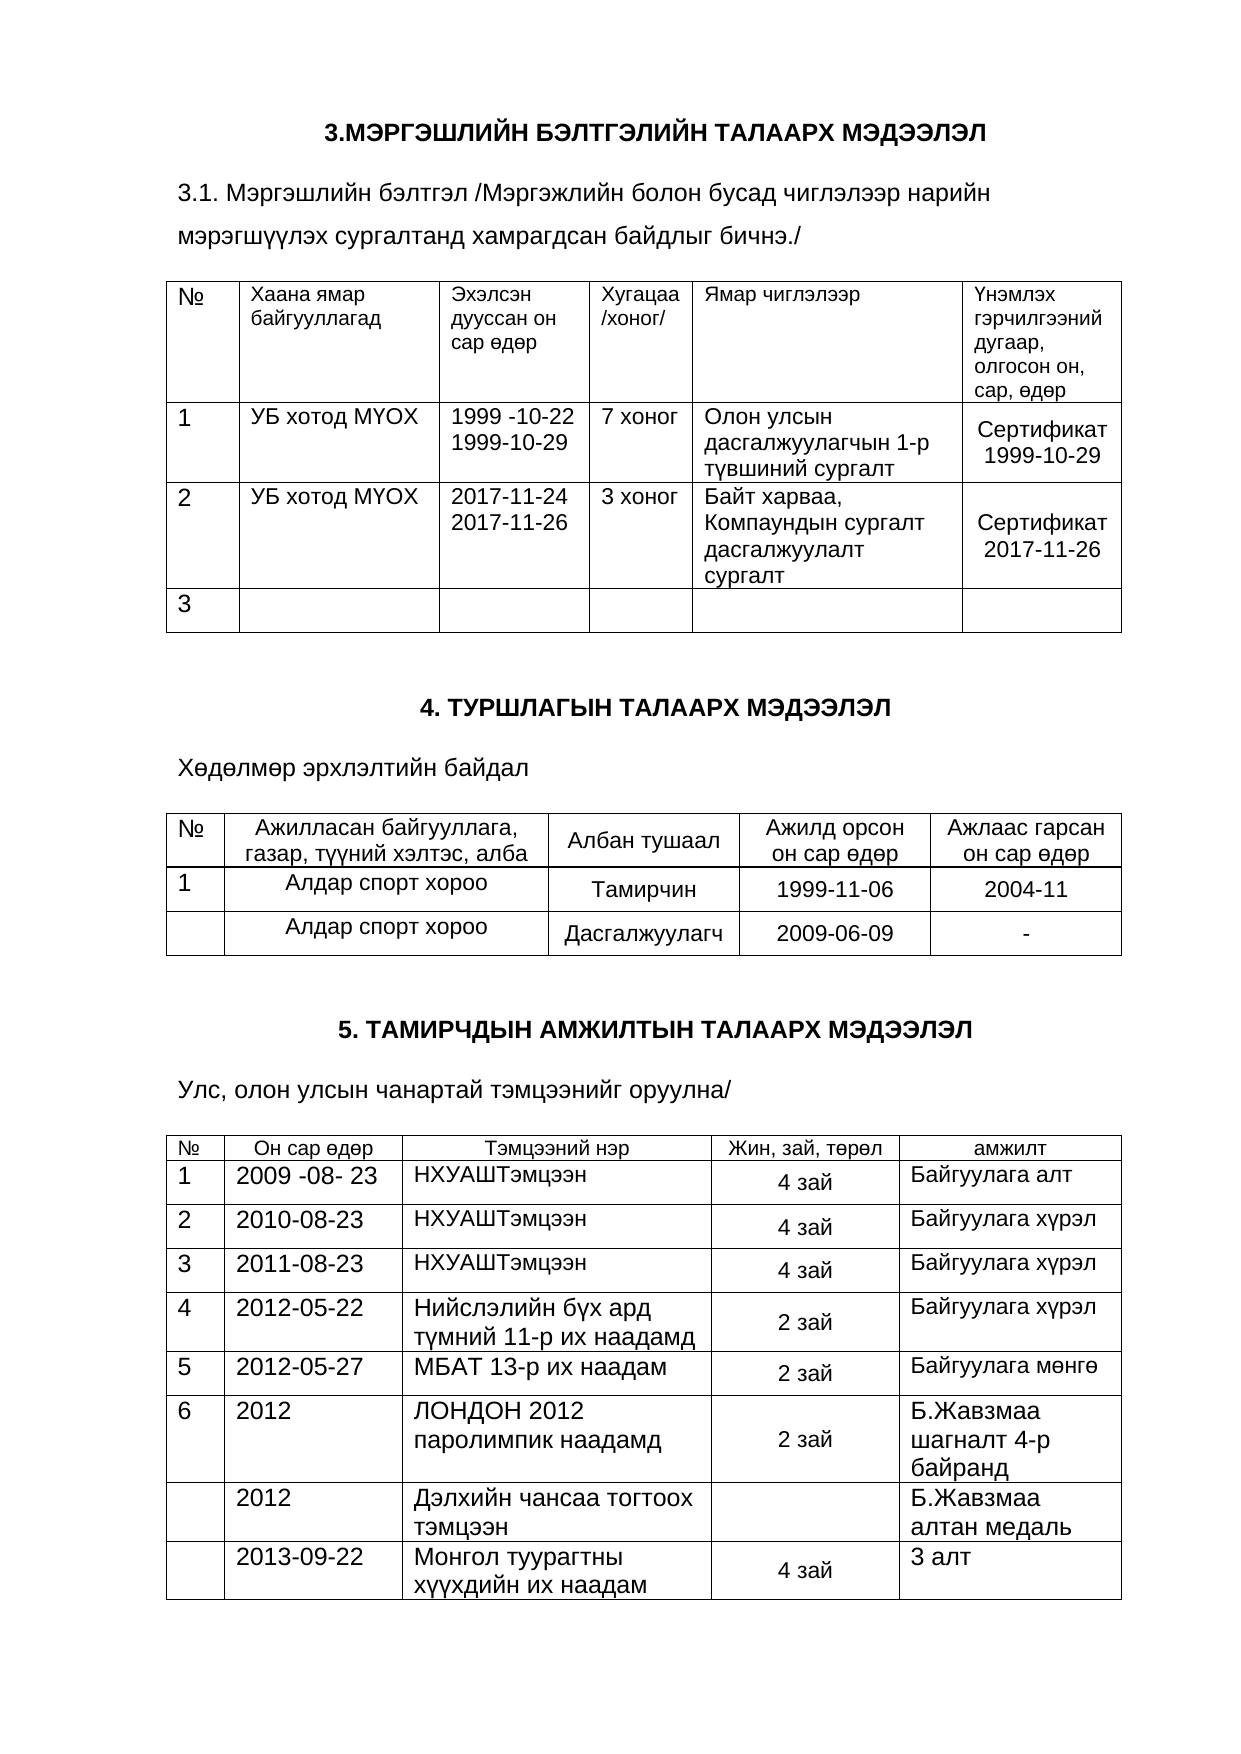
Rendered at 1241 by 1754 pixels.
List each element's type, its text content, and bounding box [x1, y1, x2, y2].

table_cell 3 хоног [590, 483, 692, 588]
table_cell НХУАШТэмцээн [403, 1249, 711, 1292]
table_header Ажилласан байгууллага, газар, түүний хэлтэс, алба [225, 814, 548, 866]
text 3.МЭРГЭШЛИЙН БЭЛТГЭЛИЙН ТАЛААРХ МЭДЭЭЛЭЛ [177, 118, 1134, 147]
table_header Хугацаа /хоног/ [590, 282, 692, 402]
table_cell 3 [167, 589, 239, 632]
table_cell 3 [167, 1249, 224, 1292]
table_cell 2 зай [712, 1396, 899, 1482]
table_cell НХУАШТэмцээн [403, 1205, 711, 1248]
table_cell МБАТ 13-р их наадам [403, 1352, 711, 1395]
table_cell Олон улсын дасгалжуулагчын 1-р түвшиний сургалт [693, 403, 962, 482]
table_header № [167, 1136, 224, 1160]
table_cell 1999 -10-22 1999-10-29 [440, 403, 589, 482]
table_cell 3 алт [900, 1542, 1121, 1599]
table_cell 5 [167, 1352, 224, 1395]
table_header Он сар өдөр [225, 1136, 402, 1160]
table_cell Байгуулага алт [900, 1161, 1121, 1204]
table_cell 2012 [225, 1396, 402, 1482]
table_header № [167, 814, 224, 866]
table_cell 2009-06-09 [740, 912, 930, 954]
table_cell 1999-11-06 [740, 868, 930, 911]
table_cell ЛОНДОН 2012 паролимпик наадамд [403, 1396, 711, 1482]
table_cell Байгуулага мөнгө [900, 1352, 1121, 1395]
table_cell [590, 589, 692, 632]
text 5. ТАМИРЧДЫН АМЖИЛТЫН ТАЛААРХ МЭДЭЭЛЭЛ [177, 1015, 1134, 1044]
table_cell Тамирчин [549, 868, 739, 911]
table_cell Дэлхийн чансаа тогтоох тэмцээн [403, 1483, 711, 1541]
table_header Тэмцээний нэр [403, 1136, 711, 1160]
table_header Эхэлсэн дууссан он сар өдөр [440, 282, 589, 402]
table_cell Б.Жавзмаа шагналт 4-р байранд [900, 1396, 1121, 1482]
table_cell 4 [167, 1293, 224, 1351]
table_cell [240, 589, 439, 632]
table_cell 6 [167, 1396, 224, 1482]
text 4. ТУРШЛАГЫН ТАЛААРХ МЭДЭЭЛЭЛ [177, 693, 1134, 722]
table_cell 7 хоног [590, 403, 692, 482]
table_cell 4 зай [712, 1161, 899, 1204]
table_cell 2 зай [712, 1293, 899, 1351]
table_cell [167, 1483, 224, 1541]
table_cell Б.Жавзмаа алтан медаль [900, 1483, 1121, 1541]
table_cell 2009 -08- 23 [225, 1161, 402, 1204]
table_cell 2012-05-22 [225, 1293, 402, 1351]
table_header Ажлаас гарсан он сар өдөр [931, 814, 1121, 866]
text Хөдөлмөр эрхлэлтийн байдал [177, 753, 1134, 782]
table_cell Сертификат 1999-10-29 [963, 403, 1121, 482]
table_cell [963, 589, 1121, 632]
table_header Үнэмлэх гэрчилгээний дугаар, олгосон он, сар, өдөр [963, 282, 1121, 402]
table_cell 2012 [225, 1483, 402, 1541]
table_cell 2010-08-23 [225, 1205, 402, 1248]
table_cell [693, 589, 962, 632]
table_cell Байгуулага хүрэл [900, 1249, 1121, 1292]
table_cell Монгол туурагтны хүүхдийн их наадам [403, 1542, 711, 1599]
table_header Жин, зай, төрөл [712, 1136, 899, 1160]
table_cell 1 [167, 868, 224, 911]
table_cell Нийслэлийн бүх ард түмний 11-р их наадамд [403, 1293, 711, 1351]
table_header Албан тушаал [549, 814, 739, 866]
table_cell Байгуулага хүрэл [900, 1293, 1121, 1351]
table_cell 2012-05-27 [225, 1352, 402, 1395]
table_cell 1 [167, 1161, 224, 1204]
table_cell УБ хотод МҮОХ [240, 483, 439, 588]
text Улс, олон улсын чанартай тэмцээнийг оруулна/ [177, 1075, 1134, 1104]
table_header № [167, 282, 239, 402]
table_cell 2 зай [712, 1352, 899, 1395]
table_cell Сертификат 2017-11-26 [963, 483, 1121, 588]
table_cell 2004-11 [931, 868, 1121, 911]
table_cell 1 [167, 403, 239, 482]
table_cell 2011-08-23 [225, 1249, 402, 1292]
table_cell [167, 912, 224, 954]
table_header Ямар чиглэлээр [693, 282, 962, 402]
table_header Хаана ямар байгууллагад [240, 282, 439, 402]
table_cell УБ хотод МҮОХ [240, 403, 439, 482]
table_cell [167, 1542, 224, 1599]
table_cell Байт харваа, Компаундын сургалт дасгалжуулалт сургалт [693, 483, 962, 588]
table_cell 4 зай [712, 1542, 899, 1599]
table_cell - [931, 912, 1121, 954]
table_cell Байгуулага хүрэл [900, 1205, 1121, 1248]
table_cell 2013-09-22 [225, 1542, 402, 1599]
table_cell [440, 589, 589, 632]
table_cell 4 зай [712, 1205, 899, 1248]
table_cell Алдар спорт хороо [225, 912, 548, 954]
table_cell [712, 1483, 899, 1541]
table_cell 2 [167, 1205, 224, 1248]
table_cell 4 зай [712, 1249, 899, 1292]
table_header Ажилд орсон он сар өдөр [740, 814, 930, 866]
table_cell 2017-11-24 2017-11-26 [440, 483, 589, 588]
table_cell 2 [167, 483, 239, 588]
table_cell НХУАШТэмцээн [403, 1161, 711, 1204]
text 3.1. Мэргэшлийн бэлтгэл /Мэргэжлийн болон бусад чиглэлээр нарийн мэрэгшүүлэх сургалтанд хамрагдсан байдлыг бичнэ./ [177, 178, 1134, 250]
table_cell Алдар спорт хороо [225, 868, 548, 911]
table_header амжилт [900, 1136, 1121, 1160]
table_cell Дасгалжуулагч [549, 912, 739, 954]
